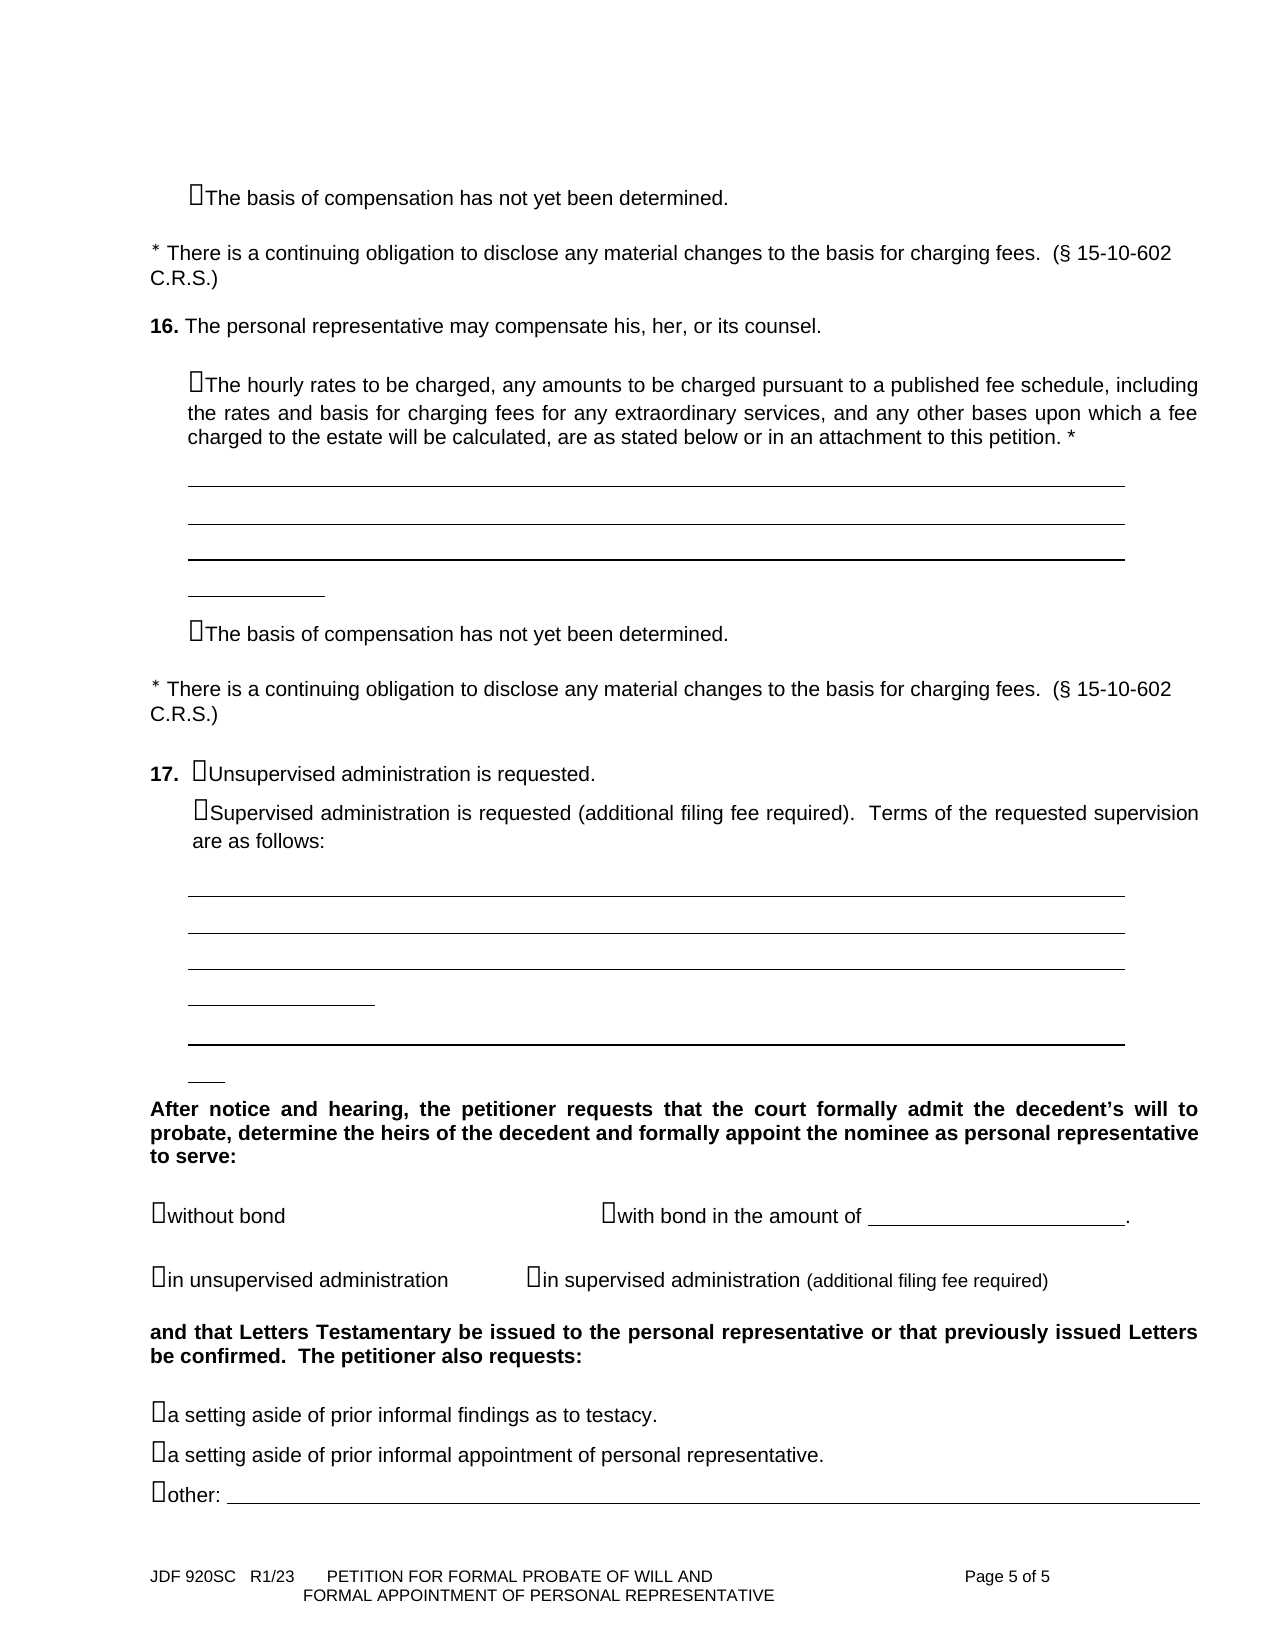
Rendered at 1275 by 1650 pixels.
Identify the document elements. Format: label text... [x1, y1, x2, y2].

text After notice and hearing, the petitioner requests that the court formally admit the decedent’s will to probate, determine the heirs of the decedent and formally appoint the nominee as personal representative to serve: [150, 1096, 1200, 1168]
list The basis of compensation has not yet been determined. [187, 610, 1200, 650]
text 16. The personal representative may compensate his, her, or its counsel. [150, 313, 1200, 337]
text Supervised administration is requested (additional filing fee required). Terms of the requested supervision are as follows: [192, 790, 1200, 853]
text a setting aside of prior informal appointment of personal representative. [150, 1431, 1200, 1471]
text * There is a continuing obligation to disclose any material changes to the basis for charging fees. (§ 15-10-602 C.R.S.) [150, 674, 1200, 726]
text in unsupervised administration in supervised administration (additional filing fee required) [150, 1256, 1200, 1296]
text other: [150, 1471, 1200, 1511]
text 17. Unsupervised administration is requested. [150, 750, 1200, 790]
text and that Letters Testamentary be issued to the personal representative or that previously issued Letters be confirmed. The petitioner also requests: [150, 1319, 1200, 1367]
text a setting aside of prior informal findings as to testacy. [150, 1391, 1200, 1431]
text * There is a continuing obligation to disclose any material changes to the basis for charging fees. (§ 15-10-602 C.R.S.) [150, 238, 1200, 289]
text without bond with bond in the amount of . [150, 1192, 1200, 1232]
list The basis of compensation has not yet been determined. [187, 174, 1200, 214]
